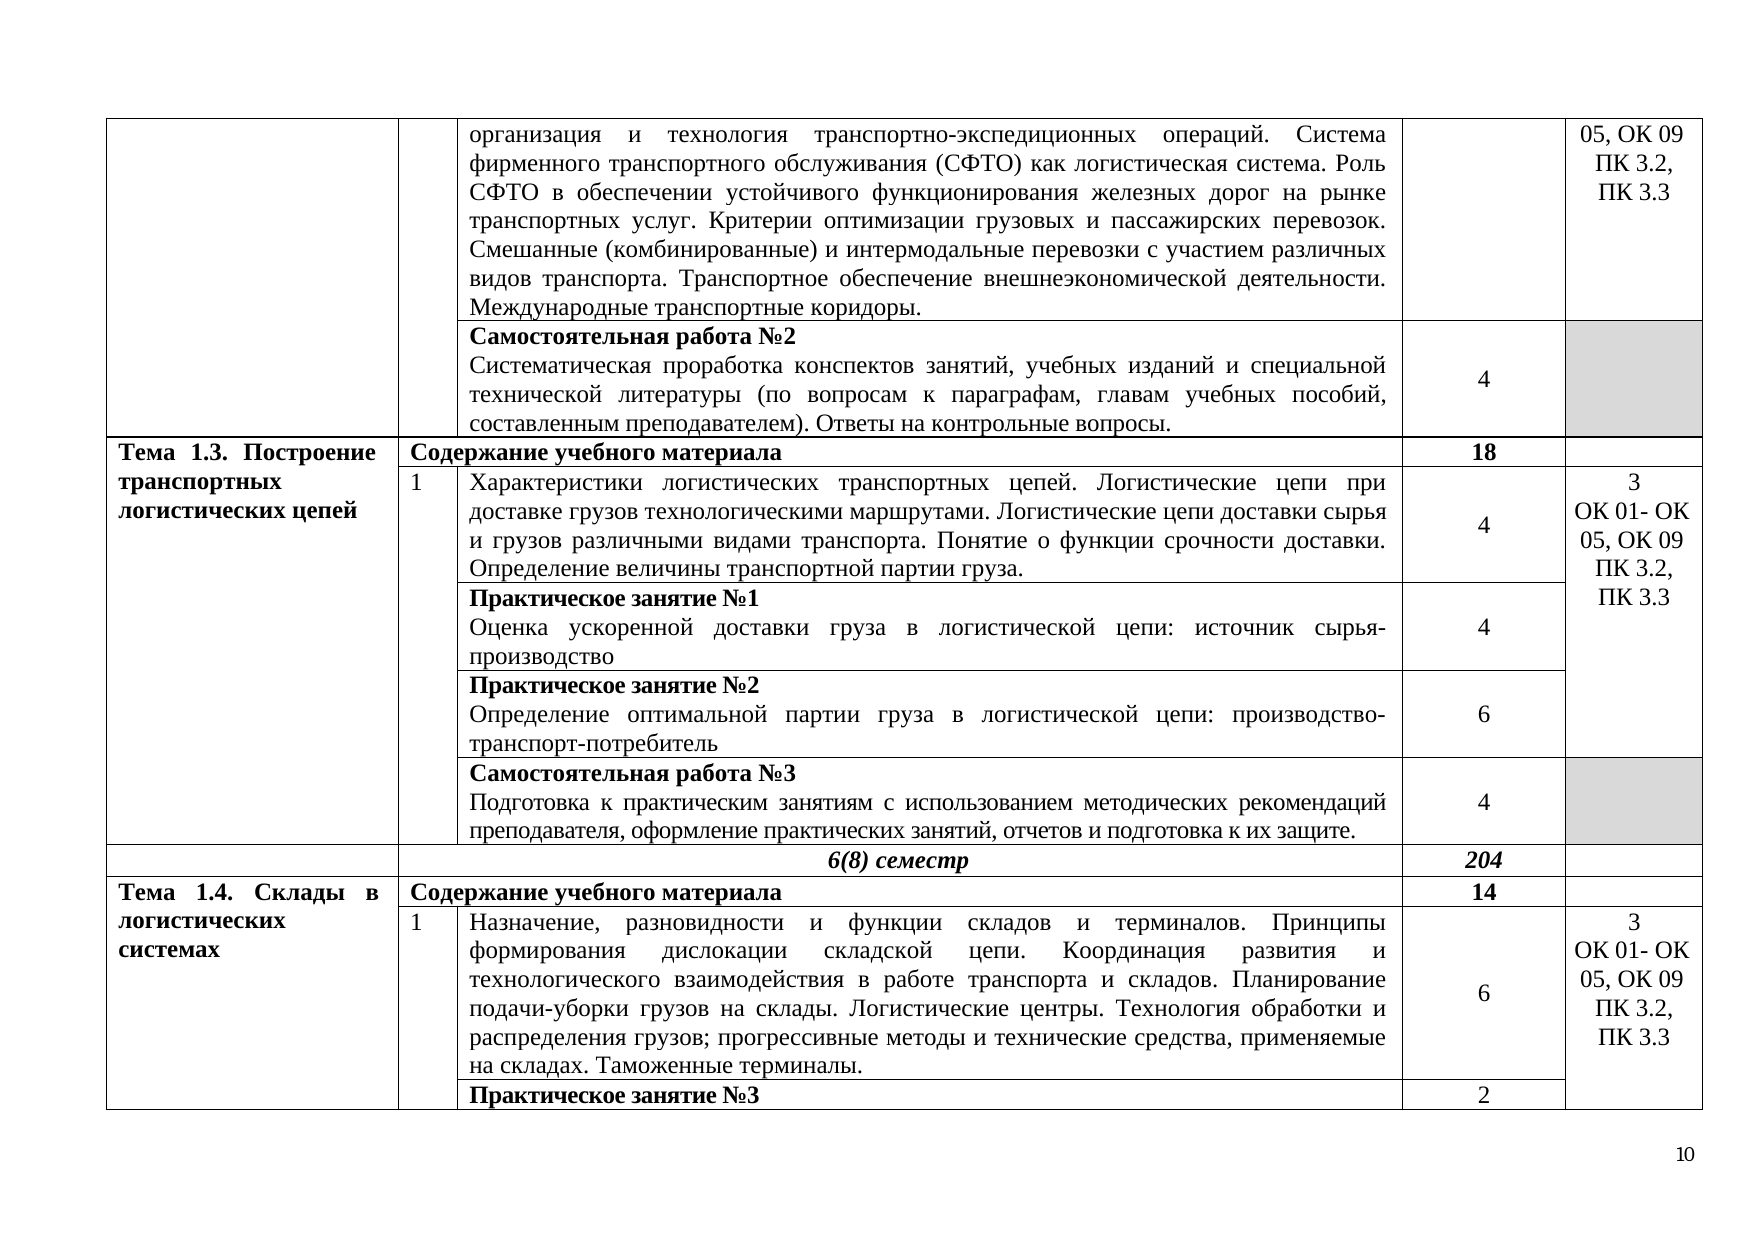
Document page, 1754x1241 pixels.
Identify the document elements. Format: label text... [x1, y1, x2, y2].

table_cell Практическое занятие №2 Определение оптимальной партии груза в логистической цепи: производство-транспорт-потребитель [458, 671, 1402, 757]
table_cell Самостоятельная работа №2 Систематическая проработка конспектов занятий, учебных изданий и специальной технической литературы (по вопросам к параграфам, главам учебных пособий, составленным преподавателем). Ответы на контрольные вопросы. [458, 321, 1402, 436]
table_cell Тема 1.3. Построение транспортных логистических цепей [107, 438, 398, 844]
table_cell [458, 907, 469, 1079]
table_cell 6 [1403, 907, 1565, 1079]
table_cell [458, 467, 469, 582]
table_cell [1566, 438, 1702, 466]
table_cell 3 ОК 01- ОК 05, ОК 09 ПК 3.2, ПК 3.3 [1566, 907, 1702, 1109]
table_cell 4 [1403, 321, 1565, 436]
table_cell Практическое занятие №1 Оценка ускоренной доставки груза в логистической цепи: источник сырья-производство [458, 583, 1402, 669]
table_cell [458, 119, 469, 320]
table_cell 1 [399, 907, 457, 1109]
table_cell 4 [1403, 758, 1565, 844]
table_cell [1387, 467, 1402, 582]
table_cell 2 [1403, 1080, 1565, 1109]
table_cell 4 [1403, 119, 1565, 320]
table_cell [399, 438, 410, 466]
table_cell [107, 845, 118, 876]
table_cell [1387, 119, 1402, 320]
table_cell [1566, 877, 1702, 906]
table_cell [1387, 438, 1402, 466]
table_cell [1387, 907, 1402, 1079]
table_cell [1566, 321, 1702, 436]
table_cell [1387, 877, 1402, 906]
table_cell 4 [1403, 467, 1565, 582]
table_cell [1566, 758, 1702, 844]
table_cell Тема 1.4. Склады в логистических системах [107, 877, 398, 1109]
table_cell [1566, 119, 1702, 320]
table_cell [1566, 845, 1702, 876]
table_cell [379, 845, 398, 876]
table_cell 6(8) семестр [399, 845, 1402, 876]
table_cell 6 [1403, 671, 1565, 757]
table_cell 204 [1403, 845, 1565, 876]
table_cell 1 [399, 467, 457, 844]
table_cell 14 [1403, 877, 1565, 906]
table_cell 4 [1403, 583, 1565, 669]
table_cell 1 [399, 119, 457, 436]
table_cell 3 ОК 01- ОК 05, ОК 09 ПК 3.2, ПК 3.3 [1566, 467, 1702, 757]
table_cell Практическое занятие №3 Определение оптимального места расположения склада на заданном полигоне [458, 1080, 1402, 1109]
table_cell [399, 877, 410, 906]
table_cell Самостоятельная работа №3 Подготовка к практическим занятиям с использованием методических рекомендаций преподавателя, оформление практических занятий, отчетов и подготовка к их защите. [458, 758, 1402, 844]
table_cell 18 [1403, 438, 1565, 466]
